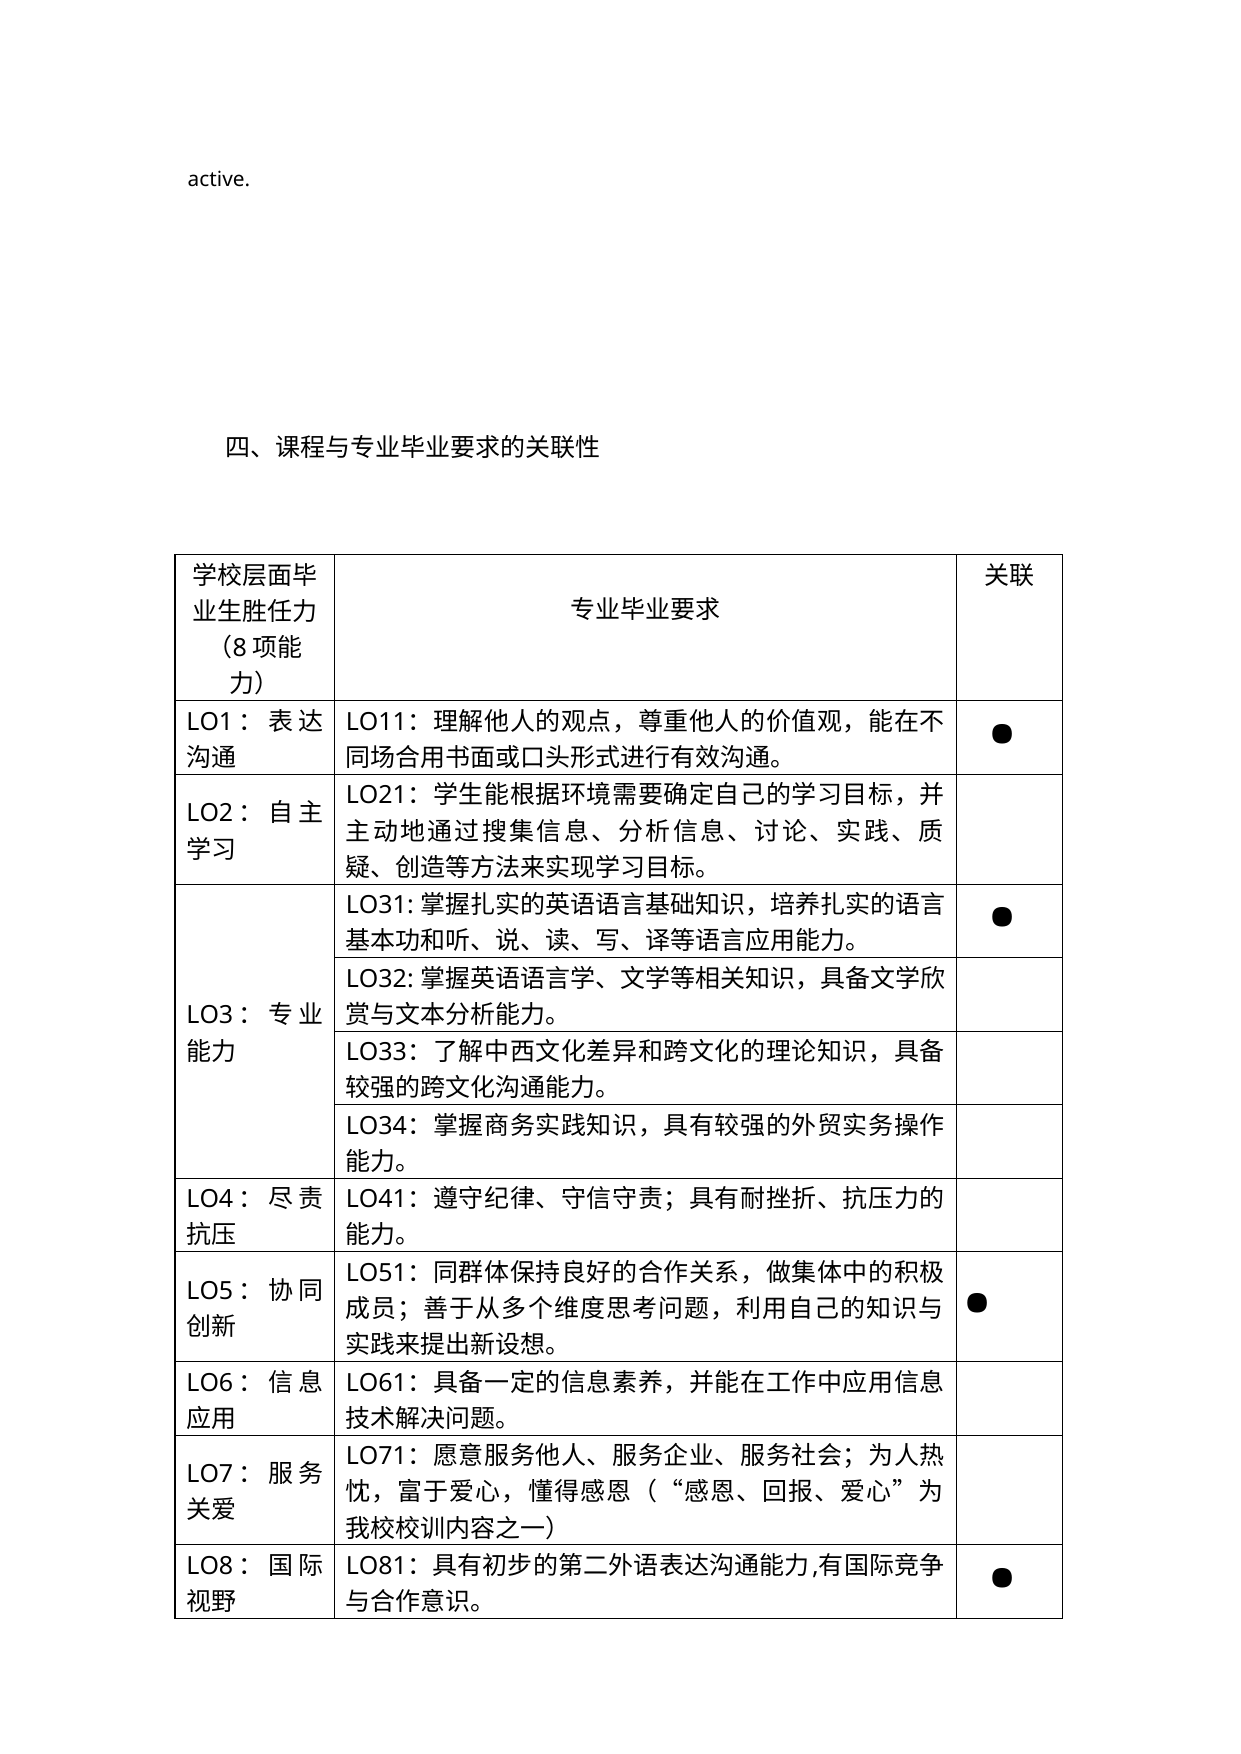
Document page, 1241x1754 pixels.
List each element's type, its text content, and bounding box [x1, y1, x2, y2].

table_cell LO33：了解中西文化差异和跨文化的理论知识，具备较强的跨文化沟通能力。 [335, 1032, 956, 1104]
table_cell [957, 1436, 1062, 1544]
table_cell LO41：遵守纪律、守信守责；具有耐挫折、抗压力的能力。 [335, 1179, 956, 1251]
table_cell [957, 701, 1062, 774]
table_cell LO11：理解他人的观点，尊重他人的价值观，能在不同场合用书面或口头形式进行有效沟通。 [335, 701, 956, 774]
table_cell [957, 1545, 1062, 1618]
table_cell LO81：具有初步的第二外语表达沟通能力,有国际竞争与合作意识。 [335, 1545, 956, 1618]
table_cell [957, 1032, 1062, 1104]
table_header 专业毕业要求 [335, 555, 956, 700]
text 四、课程与专业毕业要求的关联性 [187, 413, 1053, 478]
table_cell LO32: 掌握英语语言学、文学等相关知识，具备文学欣赏与文本分析能力。 [335, 958, 956, 1031]
table_cell LO1：表达沟通 [176, 701, 334, 774]
table_cell [957, 1252, 1062, 1361]
table_cell LO71：愿意服务他人、服务企业、服务社会；为人热忱，富于爱心，懂得感恩（“感恩、回报、爱心”为我校校训内容之一） [335, 1436, 956, 1544]
table_cell LO61：具备一定的信息素养，并能在工作中应用信息技术解决问题。 [335, 1362, 956, 1434]
table_cell LO5：协同创新 [176, 1252, 334, 1361]
table_cell LO2：自主学习 [176, 775, 334, 883]
table_cell LO34：掌握商务实践知识，具有较强的外贸实务操作能力。 [335, 1105, 956, 1178]
table_cell LO4：尽责抗压 [176, 1179, 334, 1251]
table_header 学校层面毕业生胜任力 （8项能力） [176, 555, 334, 700]
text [187, 162, 1053, 194]
table_cell LO8：国际视野 [176, 1545, 334, 1618]
table_cell [957, 1179, 1062, 1251]
table_cell [957, 1105, 1062, 1178]
table_cell [957, 885, 1062, 957]
table_cell LO31: 掌握扎实的英语语言基础知识，培养扎实的语言基本功和听、说、读、写、译等语言应用能力。 [335, 885, 956, 957]
table_cell LO3：专业能力 [176, 885, 334, 1178]
table_cell [957, 1362, 1062, 1434]
table_cell LO7：服务关爱 [176, 1436, 334, 1544]
table_cell [957, 775, 1062, 883]
table_cell LO6：信息应用 [176, 1362, 334, 1434]
table_header 关联 [957, 555, 1062, 700]
table_cell [957, 958, 1062, 1031]
table_cell LO21：学生能根据环境需要确定自己的学习目标，并主动地通过搜集信息、分析信息、讨论、实践、质疑、创造等方法来实现学习目标。 [335, 775, 956, 883]
table_cell LO51：同群体保持良好的合作关系，做集体中的积极成员；善于从多个维度思考问题，利用自己的知识与实践来提出新设想。 [335, 1252, 956, 1361]
